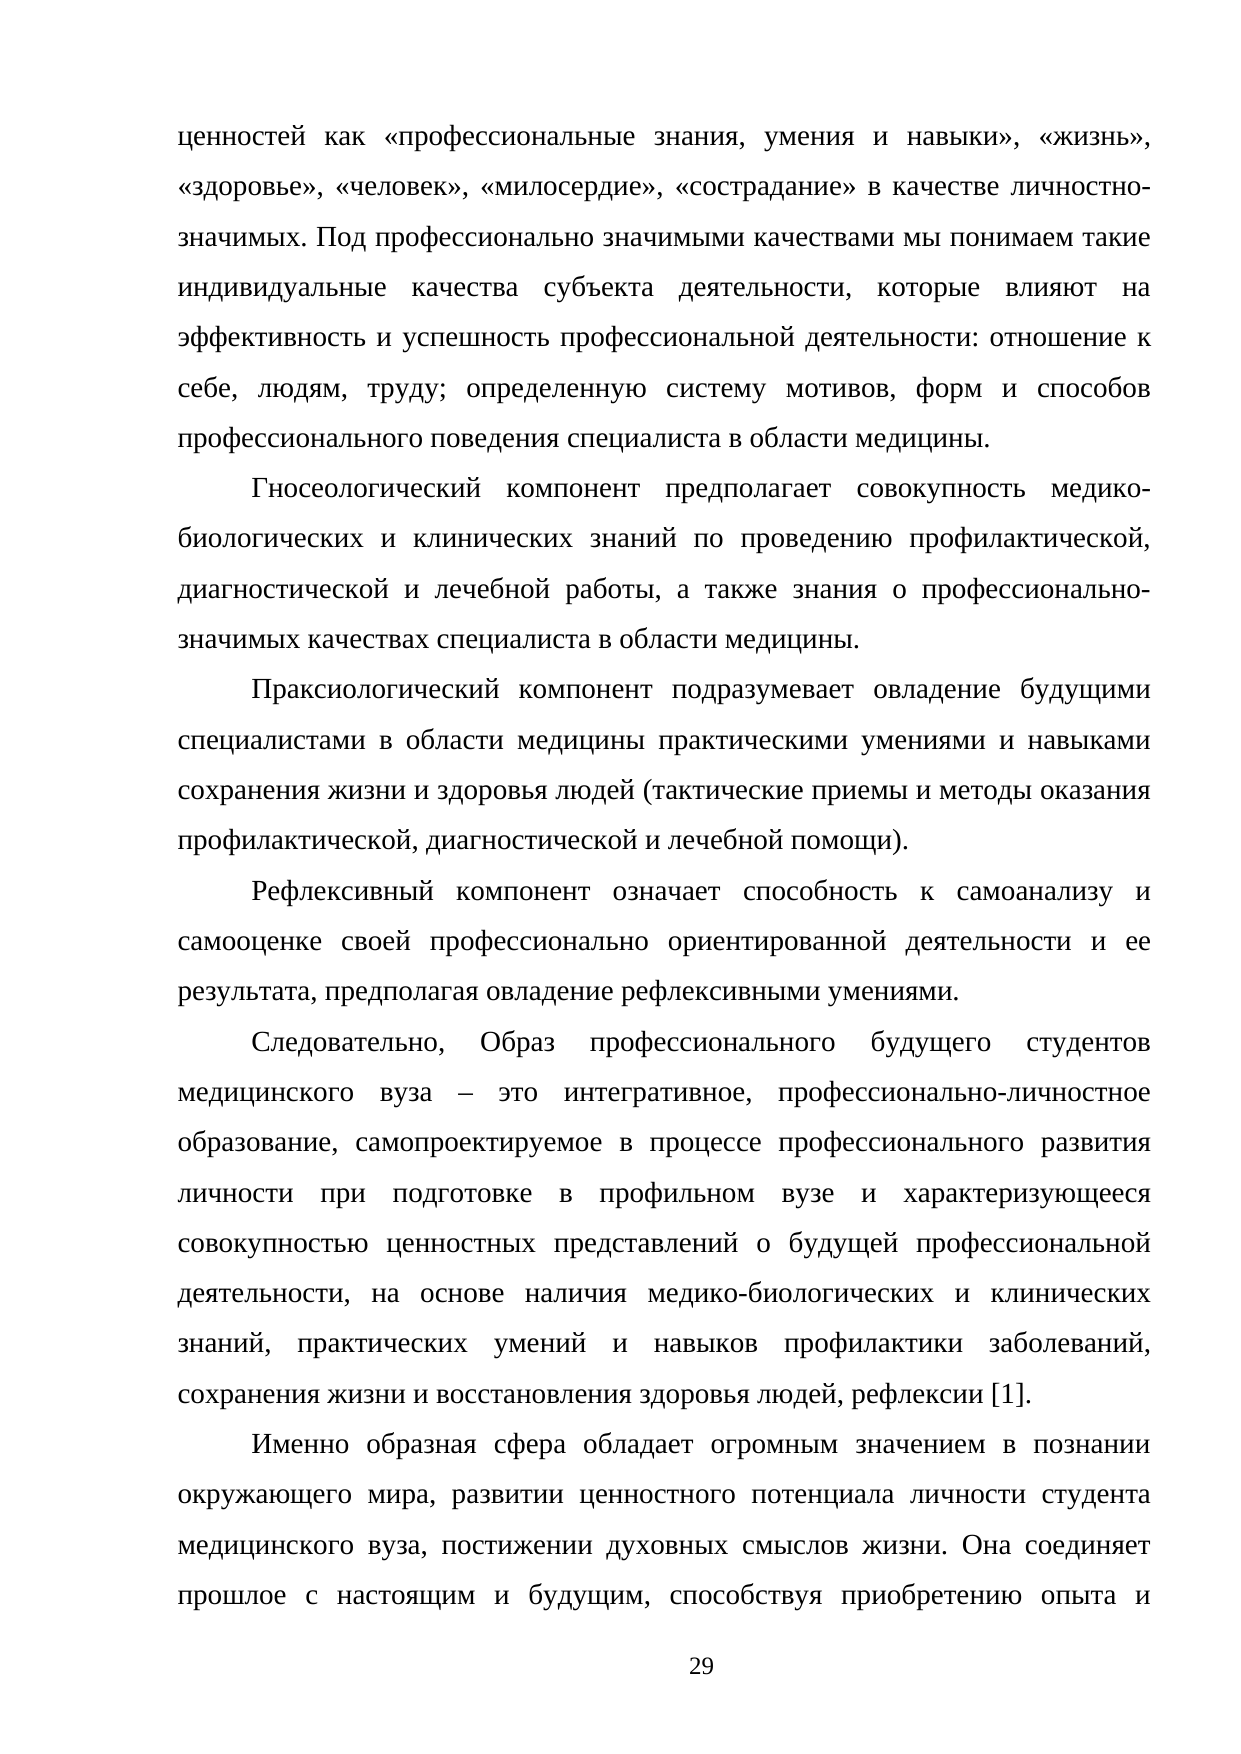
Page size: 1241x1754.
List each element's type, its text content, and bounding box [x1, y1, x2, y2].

text Следовательно, Образ профессионального будущего студентов медицинского вуза – это интегративное, профессионально-личностное образование, самопроектируемое в процессе профессионального развития личности при подготовке в профильном вузе и характеризующееся совокупностью ценностных представлений о будущей профессиональной деятельности, на основе наличия медико-биологических и клинических знаний, практических умений и навыков профилактики заболеваний, сохранения жизни и восстановления здоровья людей, рефлексии [1]. [177, 1024, 1152, 1409]
text Праксиологический компонент подразумевает овладение будущими специалистами в области медицины практическими умениями и навыками сохранения жизни и здоровья людей (тактические приемы и методы оказания профилактической, диагностической и лечебной помощи). [177, 672, 1152, 856]
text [177, 1426, 1152, 1611]
text Рефлексивный компонент означает способность к самоанализу и самооценке своей профессионально ориентированной деятельности и ее результата, предполагая овладение рефлексивными умениями. [177, 873, 1152, 1007]
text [177, 118, 1152, 453]
text Гносеологический компонент предполагает совокупность медико-биологических и клинических знаний по проведению профилактической, диагностической и лечебной работы, а также знания о профессионально-значимых качествах специалиста в области медицины. [177, 470, 1152, 655]
